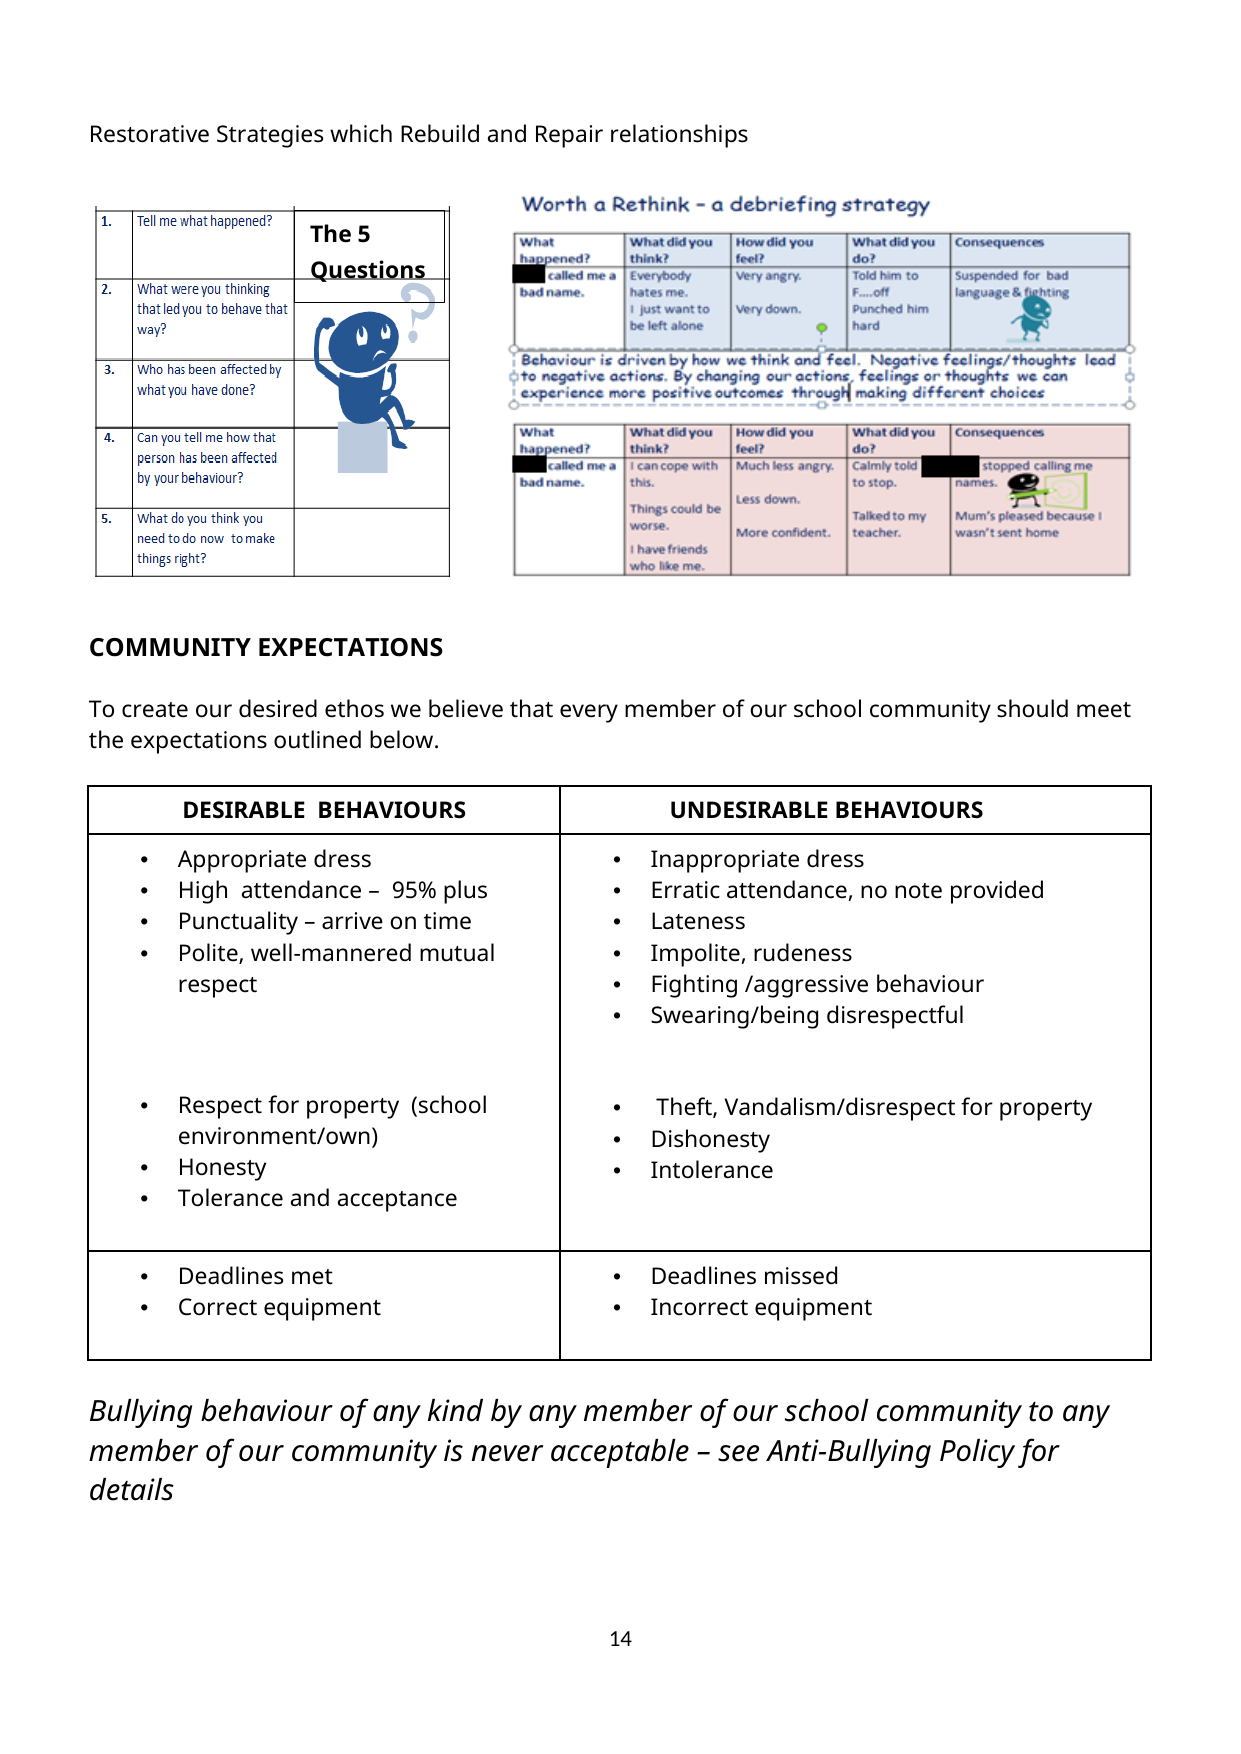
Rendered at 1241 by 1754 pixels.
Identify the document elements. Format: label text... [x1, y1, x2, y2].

table_header DESIRABLE BEHAVIOURS [89, 787, 559, 833]
text COMMUNITY EXPECTATIONS [89, 630, 1152, 664]
text To create our desired ethos we believe that every member of our school community should meet the expectations outlined below. [89, 693, 1152, 756]
text Bullying behaviour of any kind by any member of our school community to any member of our community is never acceptable – see Anti-Bullying Policy for details [89, 1390, 1152, 1509]
table_cell Deadlines met Correct equipment [89, 1252, 559, 1359]
text Restorative Strategies which Rebuild and Repair relationships [89, 118, 1152, 149]
picture [91, 206, 454, 582]
picture [500, 191, 1138, 581]
table_cell Appropriate dress High attendance – 95% plus Punctuality – arrive on time Polite, well-mannered mutual respect Respect for property (school environment/own) Honesty Tolerance and acceptance [89, 835, 559, 1250]
table_cell Deadlines missed Incorrect equipment [561, 1252, 1150, 1359]
table_cell Inappropriate dress Erratic attendance, no note provided Lateness Impolite, rudeness Fighting /aggressive behaviour Swearing/being disrespectful Theft, Vandalism/disrespect for property Dishonesty Intolerance [561, 835, 1150, 1250]
table_header UNDESIRABLE BEHAVIOURS [561, 787, 1150, 833]
